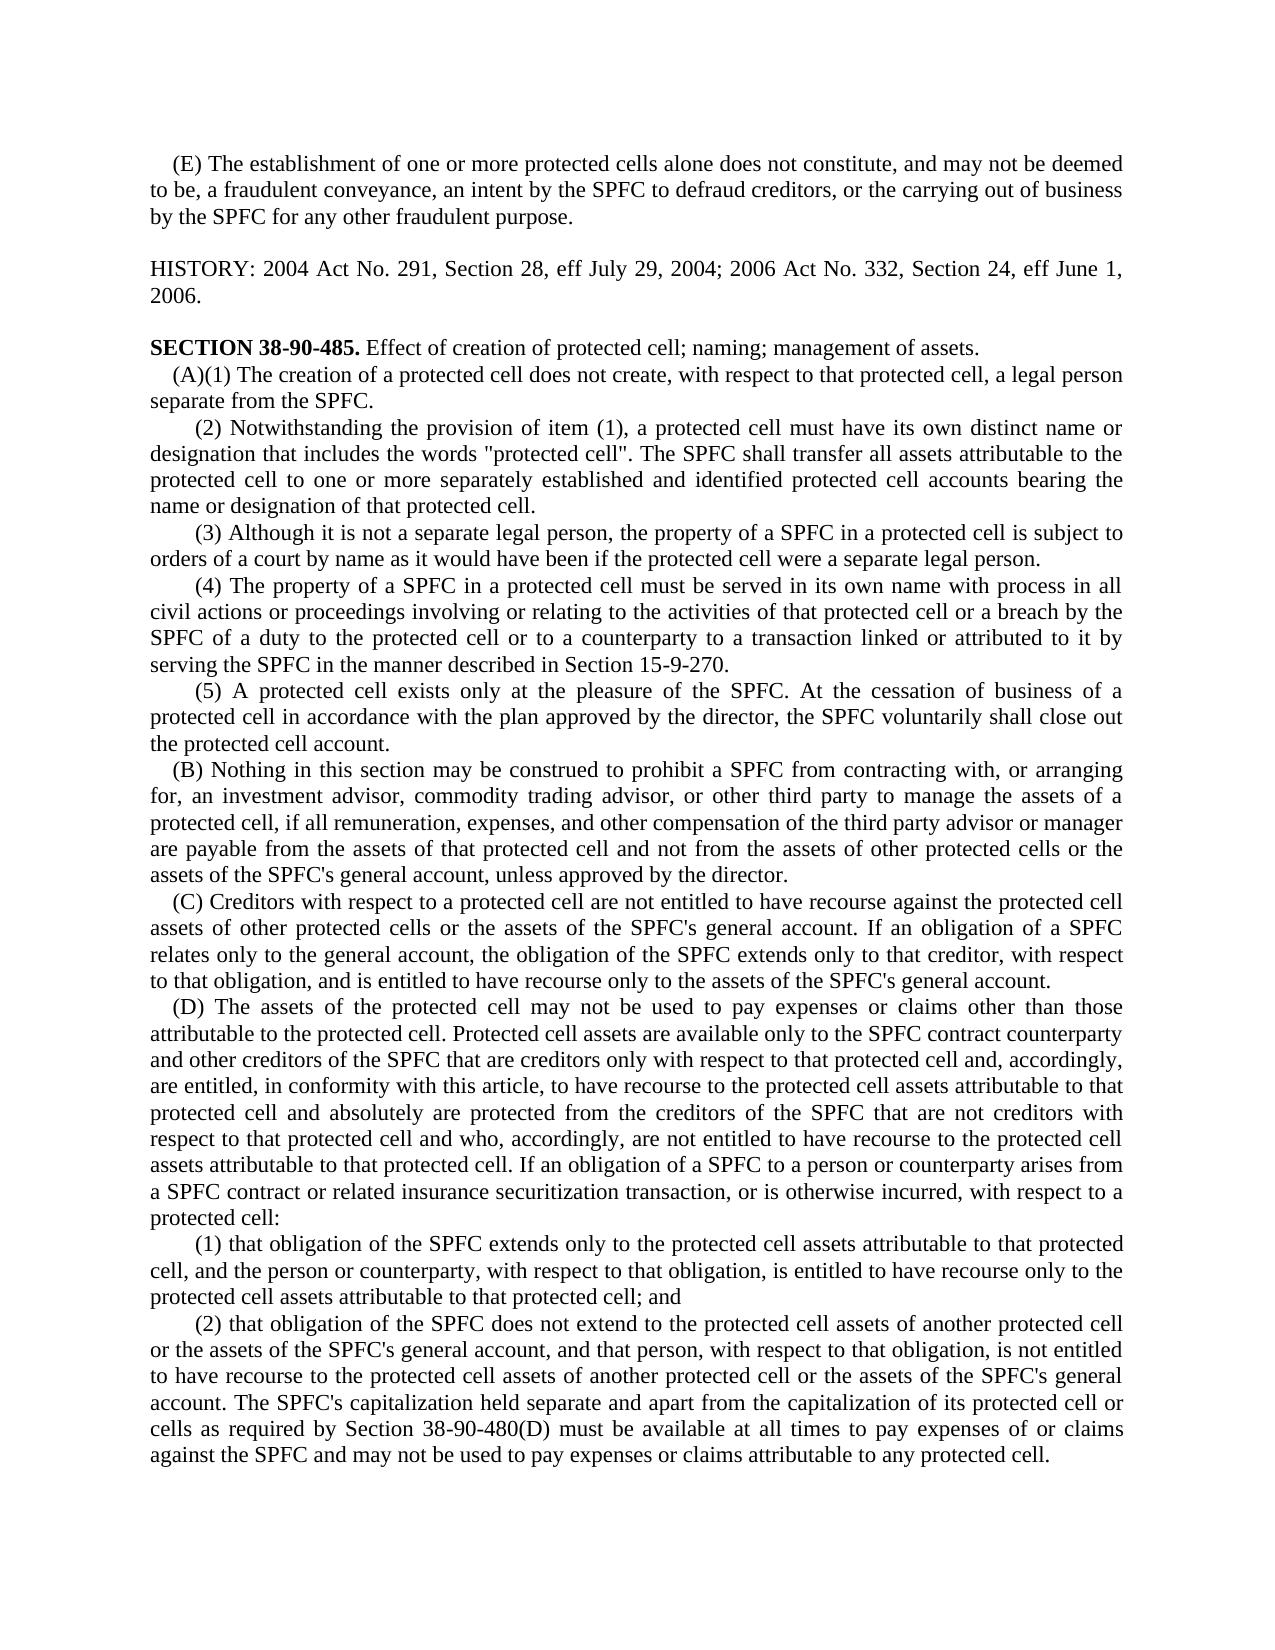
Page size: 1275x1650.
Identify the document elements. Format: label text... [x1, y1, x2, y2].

text (3) Although it is not a separate legal person, the property of a SPFC in a protected cell is subject to orders of a court by name as it would have been if the protected cell were a separate legal person. [150, 519, 1125, 572]
text (4) The property of a SPFC in a protected cell must be served in its own name with process in all civil actions or proceedings involving or relating to the activities of that protected cell or a breach by the SPFC of a duty to the protected cell or to a counterparty to a transaction linked or attributed to it by serving the SPFC in the manner described in Section 15-9-270. [150, 572, 1125, 677]
text (D) The assets of the protected cell may not be used to pay expenses or claims other than those attributable to the protected cell. Protected cell assets are available only to the SPFC contract counterparty and other creditors of the SPFC that are creditors only with respect to that protected cell and, accordingly, are entitled, in conformity with this article, to have recourse to the protected cell assets attributable to that protected cell and absolutely are protected from the creditors of the SPFC that are not creditors with respect to that protected cell and who, accordingly, are not entitled to have recourse to the protected cell assets attributable to that protected cell. If an obligation of a SPFC to a person or counterparty arises from a SPFC contract or related insurance securitization transaction, or is otherwise incurred, with respect to a protected cell: [150, 993, 1125, 1231]
text HISTORY: 2004 Act No. 291, Section 28, eff July 29, 2004; 2006 Act No. 332, Section 24, eff June 1, 2006. [150, 255, 1125, 308]
text (2) Notwithstanding the provision of item (1), a protected cell must have its own distinct name or designation that includes the words "protected cell". The SPFC shall transfer all assets attributable to the protected cell to one or more separately established and identified protected cell accounts bearing the name or designation of that protected cell. [150, 413, 1125, 519]
text (A)(1) The creation of a protected cell does not create, with respect to that protected cell, a legal person separate from the SPFC. [150, 361, 1125, 413]
text (1) that obligation of the SPFC extends only to the protected cell assets attributable to that protected cell, and the person or counterparty, with respect to that obligation, is entitled to have recourse only to the protected cell assets attributable to that protected cell; and [150, 1231, 1125, 1309]
text (E) The establishment of one or more protected cells alone does not constitute, and may not be deemed to be, a fraudulent conveyance, an intent by the SPFC to defraud creditors, or the carrying out of business by the SPFC for any other fraudulent purpose. [150, 150, 1125, 229]
text (B) Nothing in this section may be construed to prohibit a SPFC from contracting with, or arranging for, an investment advisor, commodity trading advisor, or other third party to manage the assets of a protected cell, if all remuneration, expenses, and other compensation of the third party advisor or manager are payable from the assets of that protected cell and not from the assets of other protected cells or the assets of the SPFC's general account, unless approved by the director. [150, 756, 1125, 888]
text (C) Creditors with respect to a protected cell are not entitled to have recourse against the protected cell assets of other protected cells or the assets of the SPFC's general account. If an obligation of a SPFC relates only to the general account, the obligation of the SPFC extends only to that creditor, with respect to that obligation, and is entitled to have recourse only to the assets of the SPFC's general account. [150, 888, 1125, 993]
text (2) that obligation of the SPFC does not extend to the protected cell assets of another protected cell or the assets of the SPFC's general account, and that person, with respect to that obligation, is not entitled to have recourse to the protected cell assets of another protected cell or the assets of the SPFC's general account. The SPFC's capitalization held separate and apart from the capitalization of its protected cell or cells as required by Section 38-90-480(D) must be available at all times to pay expenses of or claims against the SPFC and may not be used to pay expenses or claims attributable to any protected cell. [150, 1309, 1125, 1468]
text SECTION 38-90-485. Effect of creation of protected cell; naming; management of assets. [150, 334, 1125, 361]
text (5) A protected cell exists only at the pleasure of the SPFC. At the cessation of business of a protected cell in accordance with the plan approved by the director, the SPFC voluntarily shall close out the protected cell account. [150, 677, 1125, 756]
